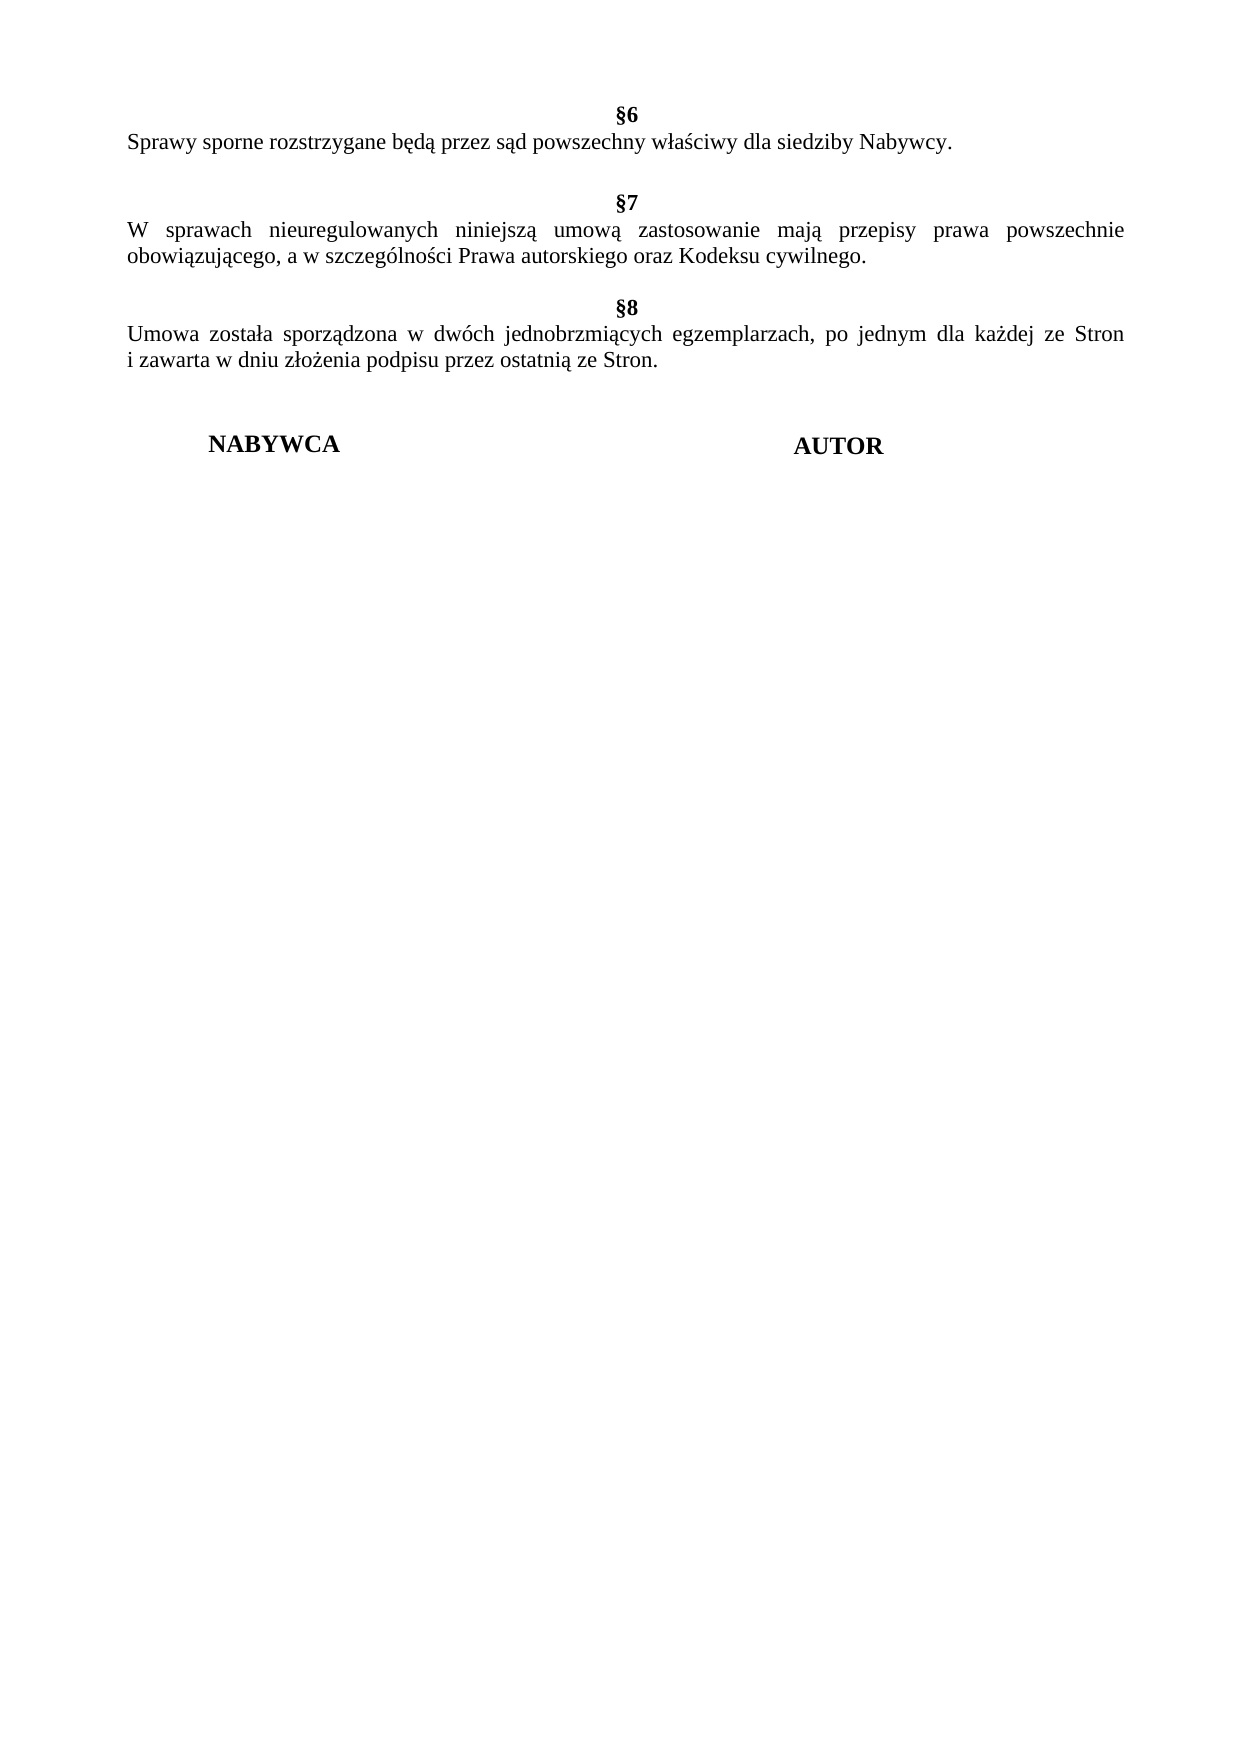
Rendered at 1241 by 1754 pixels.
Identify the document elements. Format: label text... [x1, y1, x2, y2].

text §6 [127, 101, 1126, 128]
text Sprawy sporne rozstrzygane będą przez sąd powszechny właściwy dla siedziby Nabywcy. [127, 128, 1126, 154]
text Umowa została sporządzona w dwóch jednobrzmiących egzemplarzach, po jednym dla każdej ze Stron i zawarta w dniu złożenia podpisu przez ostatnią ze Stron. [127, 320, 1126, 373]
text NABYWCA [208, 429, 1126, 458]
text §7 [127, 189, 1126, 216]
text W sprawach nieuregulowanych niniejszą umową zastosowanie mają przepisy prawa powszechnie obowiązującego, a w szczególności Prawa autorskiego oraz Kodeksu cywilnego. [127, 216, 1126, 268]
text §8 [127, 293, 1126, 320]
